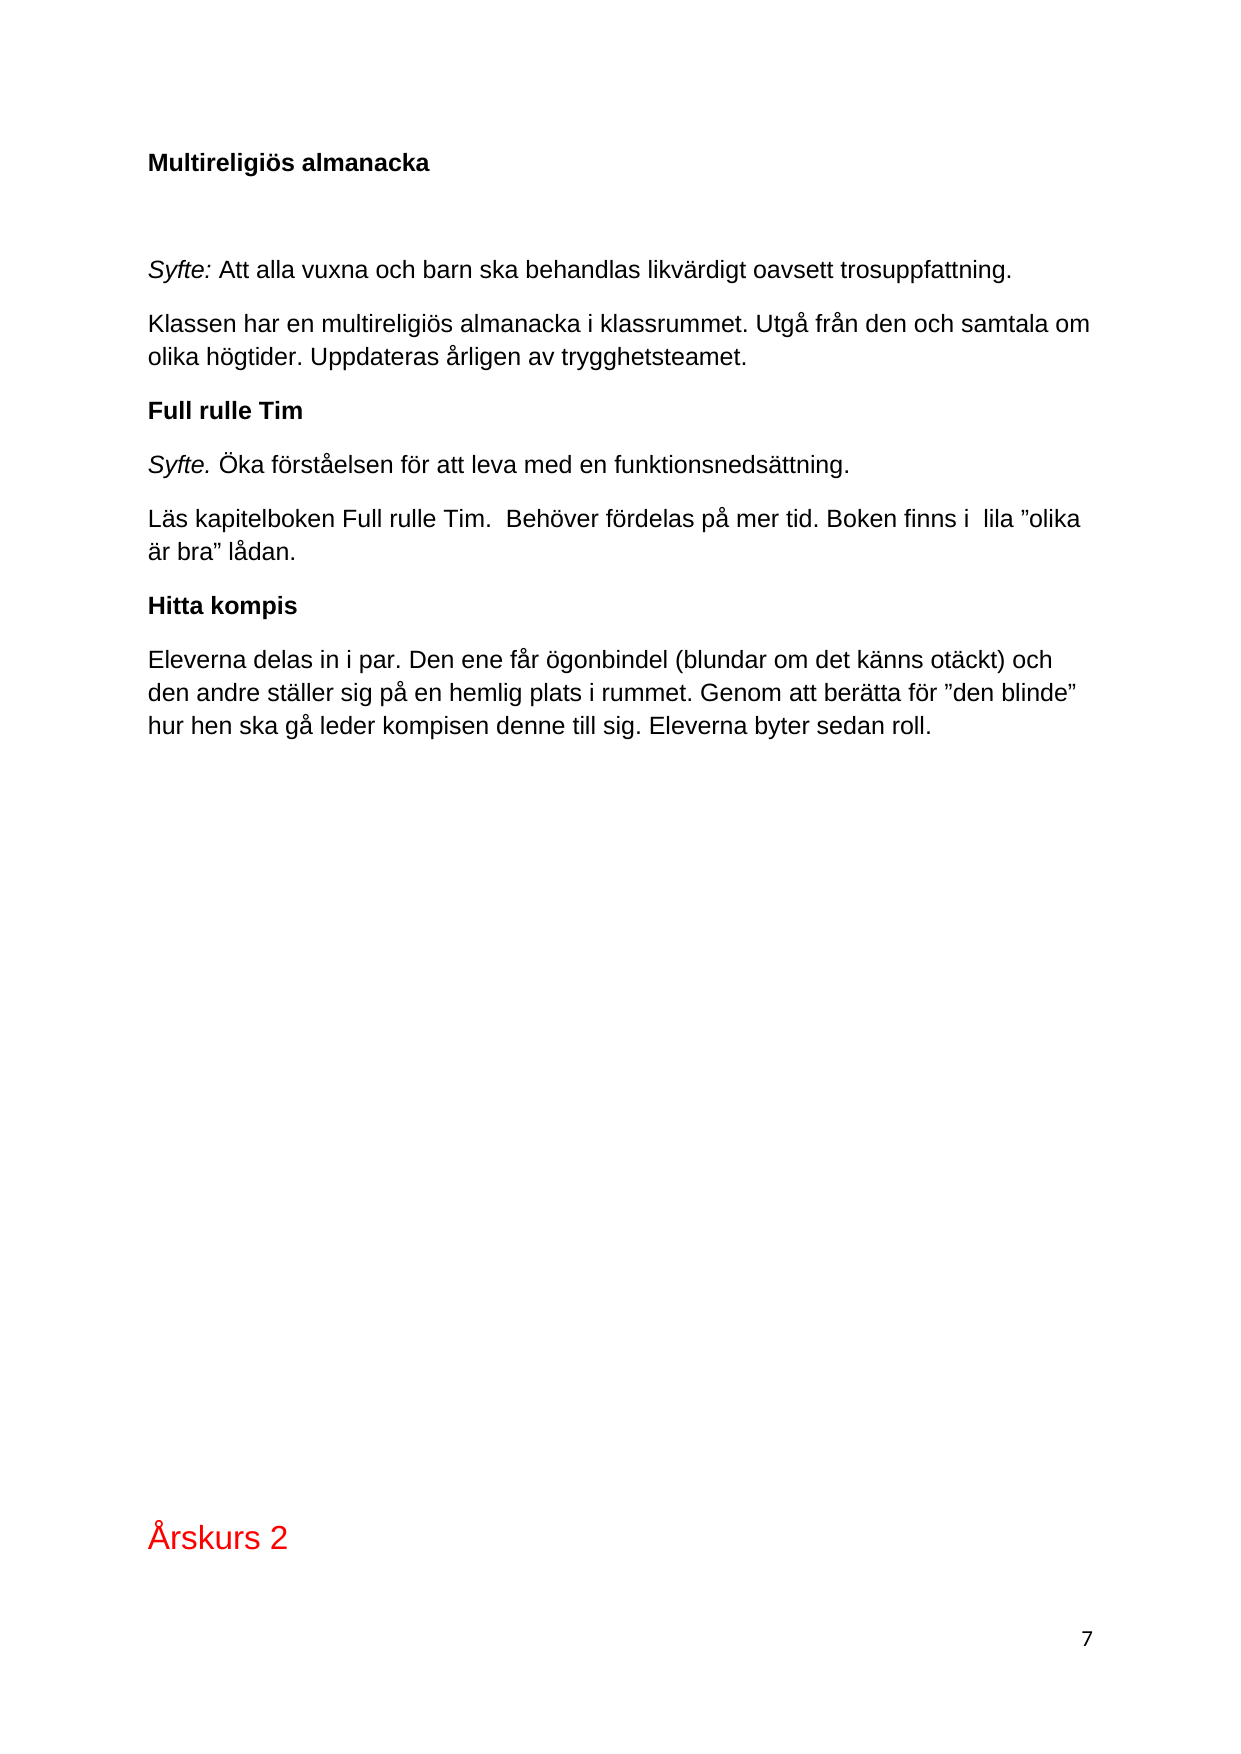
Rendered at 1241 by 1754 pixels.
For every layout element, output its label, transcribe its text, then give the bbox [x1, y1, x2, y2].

text Hitta kompis [148, 591, 1092, 619]
text Eleverna delas in i par. Den ene får ögonbindel (blundar om det känns otäckt) och den andre ställer sig på en hemlig plats i rummet. Genom att berätta för ”den blinde” hur hen ska gå leder kompisen denne till sig. Eleverna byter sedan roll. [148, 644, 1092, 739]
text Syfte: Att alla vuxna och barn ska behandlas likvärdigt oavsett trosuppfattning. [148, 255, 1092, 284]
text Klassen har en multireligiös almanacka i klassrummet. Utgå från den och samtala om olika högtider. Uppdateras årligen av trygghetsteamet. [148, 309, 1092, 371]
text Läs kapitelboken Full rulle Tim. Behöver fördelas på mer tid. Boken finns i lila ”olika är bra” lådan. [148, 504, 1092, 566]
text Multireligiös almanacka [148, 148, 1092, 176]
text Årskurs 2 [148, 1518, 1092, 1557]
text Full rulle Tim [148, 396, 1092, 425]
text Syfte. Öka förståelsen för att leva med en funktionsnedsättning. [148, 450, 1092, 479]
